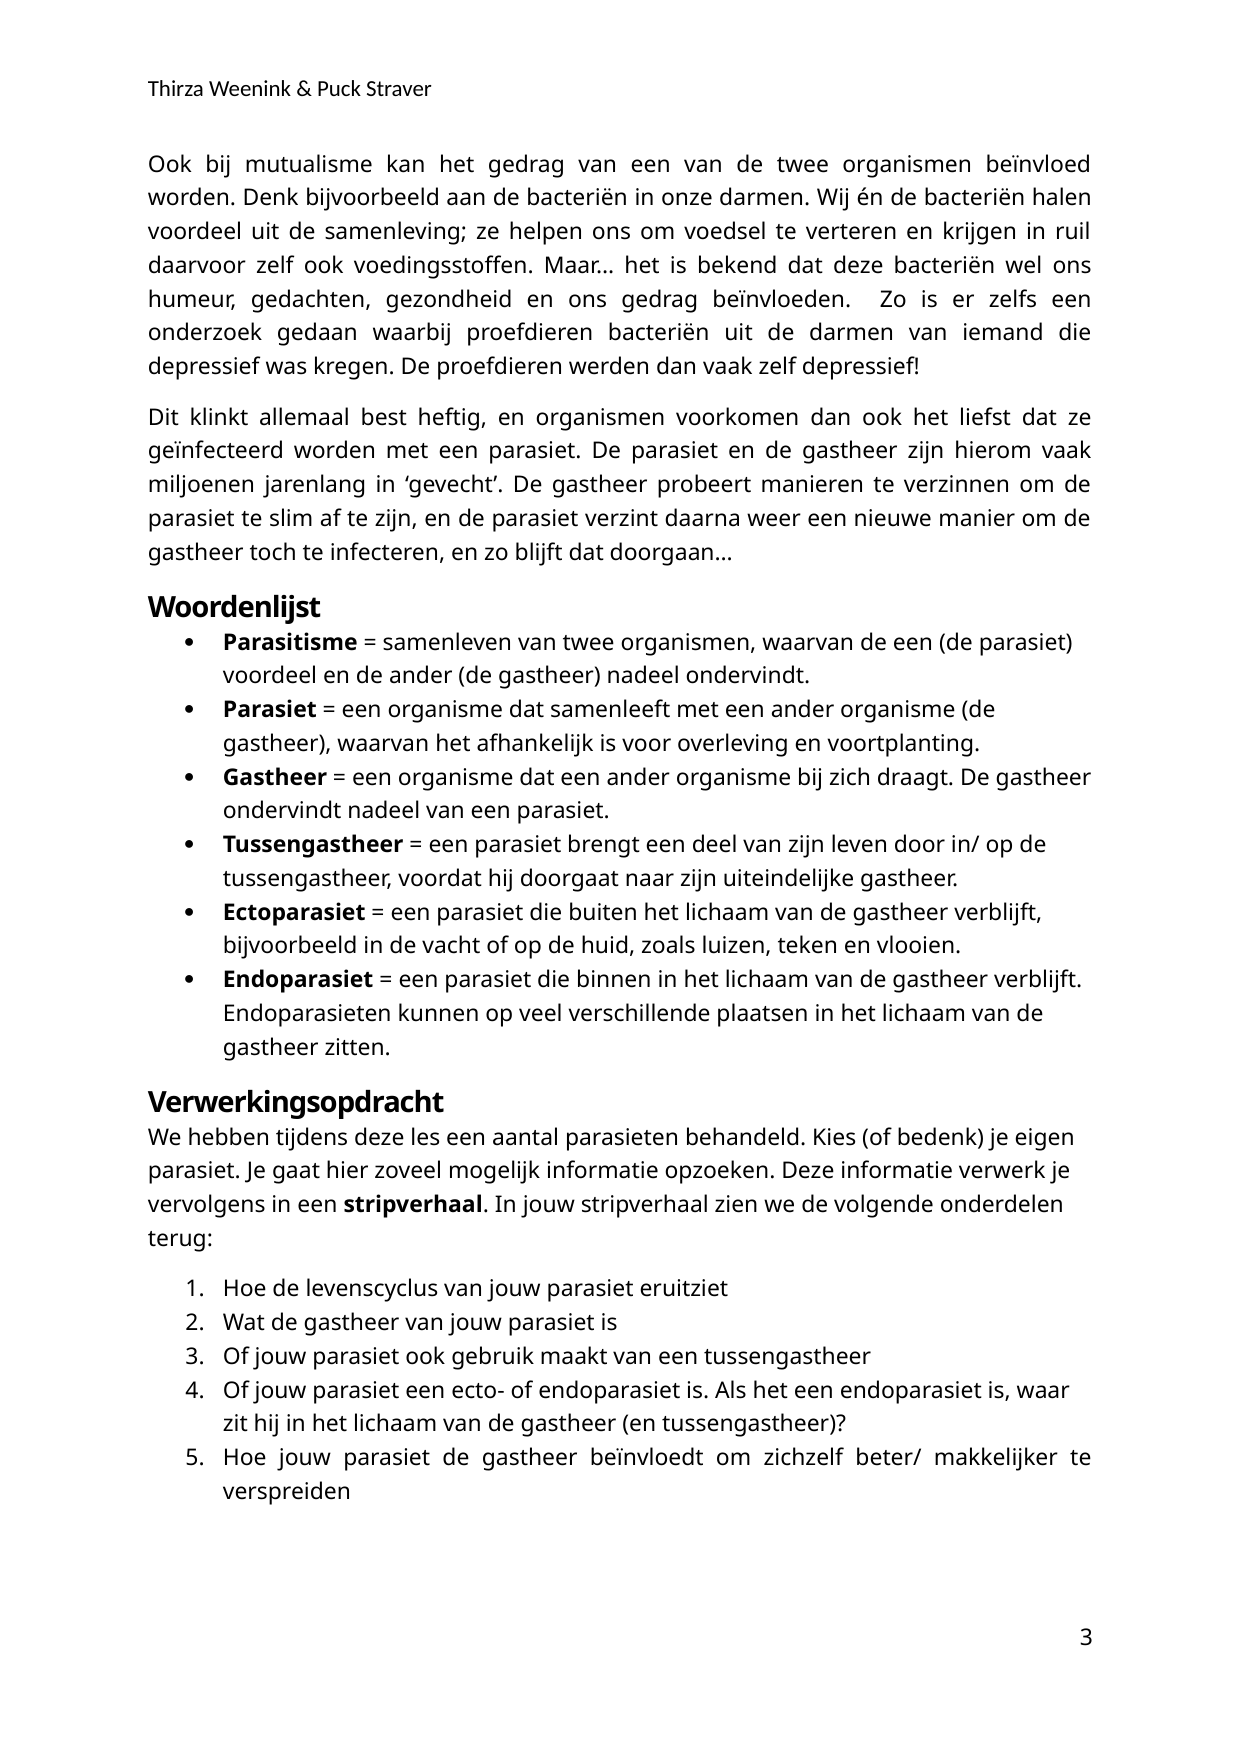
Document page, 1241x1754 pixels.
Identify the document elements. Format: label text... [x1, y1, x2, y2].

text Ook bij mutualisme kan het gedrag van een van de twee organismen beïnvloed worden. Denk bijvoorbeeld aan de bacteriën in onze darmen. Wij én de bacteriën halen voordeel uit de samenleving; ze helpen ons om voedsel te verteren en krijgen in ruil daarvoor zelf ook voedingsstoffen. Maar… het is bekend dat deze bacteriën wel ons humeur, gedachten, gezondheid en ons gedrag beïnvloeden. Zo is er zelfs een onderzoek gedaan waarbij proefdieren bacteriën uit de darmen van iemand die depressief was kregen. De proefdieren werden dan vaak zelf depressief! [148, 148, 1093, 381]
list Endoparasiet = een parasiet die binnen in het lichaam van de gastheer verblijft. Endoparasieten kunnen op veel verschillende plaatsen in het lichaam van de gastheer zitten. [185, 963, 1093, 1062]
list Parasitisme = samenleven van twee organismen, waarvan de een (de parasiet) voordeel en de ander (de gastheer) nadeel ondervindt. [185, 626, 1093, 691]
title Woordenlijst [148, 586, 1093, 626]
list Of jouw parasiet een ecto- of endoparasiet is. Als het een endoparasiet is, waar zit hij in het lichaam van de gastheer (en tussengastheer)? [185, 1374, 1093, 1439]
list Parasiet = een organisme dat samenleeft met een ander organisme (de gastheer), waarvan het afhankelijk is voor overleving en voortplanting. [185, 693, 1093, 758]
list Hoe de levenscyclus van jouw parasiet eruitziet [185, 1272, 1093, 1304]
list Of jouw parasiet ook gebruik maakt van een tussengastheer [185, 1340, 1093, 1371]
text Dit klinkt allemaal best heftig, en organismen voorkomen dan ook het liefst dat ze geïnfecteerd worden met een parasiet. De parasiet en de gastheer zijn hierom vaak miljoenen jarenlang in ‘gevecht’. De gastheer probeert manieren te verzinnen om de parasiet te slim af te zijn, en de parasiet verzint daarna weer een nieuwe manier om de gastheer toch te infecteren, en zo blijft dat doorgaan… [148, 401, 1093, 567]
list Tussengastheer = een parasiet brengt een deel van zijn leven door in/ op de tussengastheer, voordat hij doorgaat naar zijn uiteindelijke gastheer. [185, 828, 1093, 893]
list Ectoparasiet = een parasiet die buiten het lichaam van de gastheer verblijft, bijvoorbeeld in de vacht of op de huid, zoals luizen, teken en vlooien. [185, 896, 1093, 961]
list Hoe jouw parasiet de gastheer beïnvloedt om zichzelf beter/ makkelijker te verspreiden [185, 1441, 1093, 1506]
title Verwerkingsopdracht [148, 1081, 1093, 1121]
text We hebben tijdens deze les een aantal parasieten behandeld. Kies (of bedenk) je eigen parasiet. Je gaat hier zoveel mogelijk informatie opzoeken. Deze informatie verwerk je vervolgens in een stripverhaal. In jouw stripverhaal zien we de volgende onderdelen terug: [148, 1121, 1093, 1253]
list Gastheer = een organisme dat een ander organisme bij zich draagt. De gastheer ondervindt nadeel van een parasiet. [185, 761, 1093, 826]
list Wat de gastheer van jouw parasiet is [185, 1306, 1093, 1337]
